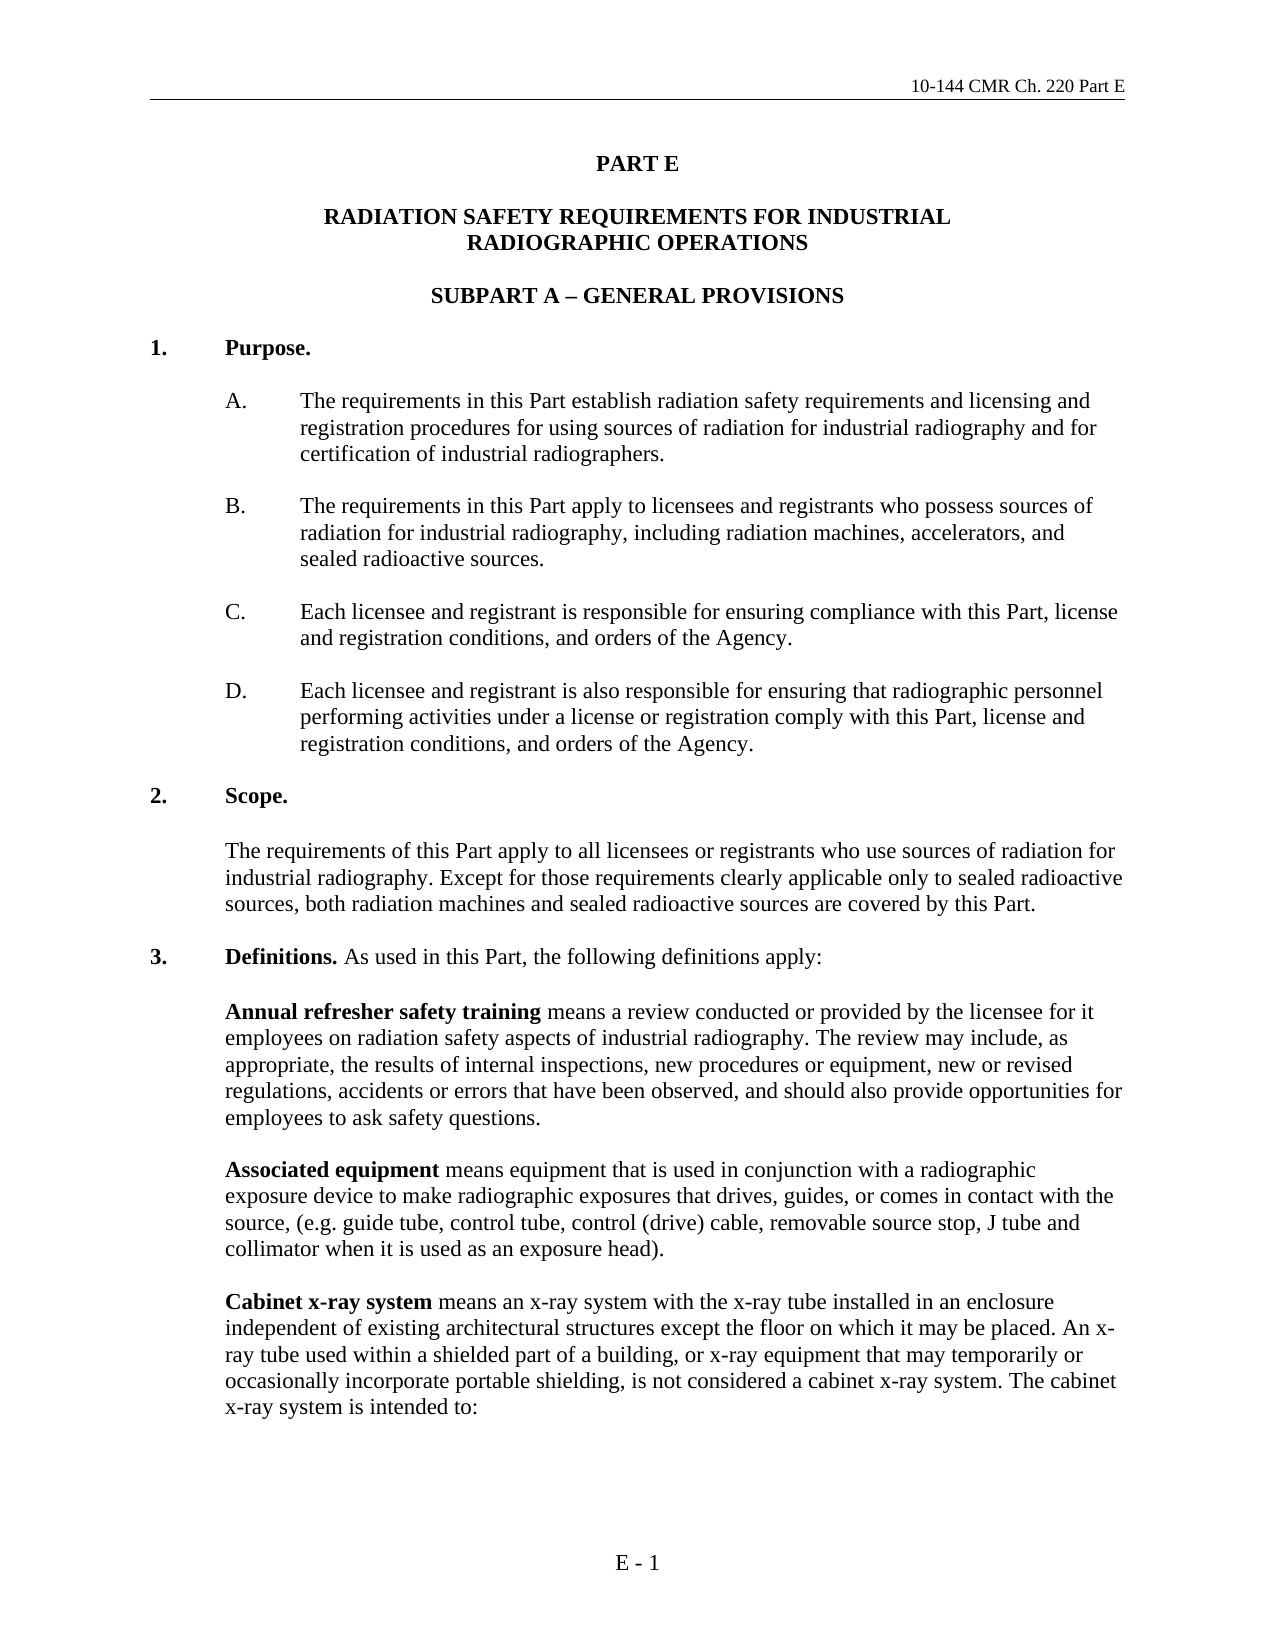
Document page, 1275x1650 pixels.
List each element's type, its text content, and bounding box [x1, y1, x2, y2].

text RADIOGRAPHIC OPERATIONS [150, 229, 1125, 255]
text 1. Purpose. [150, 334, 1125, 361]
text Cabinet x-ray system means an x-ray system with the x-ray tube installed in an enclosure independent of existing architectural structures except the floor on which it may be placed. An x-ray tube used within a shielded part of a building, or x-ray equipment that may temporarily or occasionally incorporate portable shielding, is not considered a cabinet x-ray system. The cabinet x-ray system is intended to: [225, 1288, 1125, 1420]
text D. Each licensee and registrant is also responsible for ensuring that radiographic personnel performing activities under a license or registration comply with this Part, license and registration conditions, and orders of the Agency. [225, 677, 1125, 756]
text Associated equipment means equipment that is used in conjunction with a radiographic exposure device to make radiographic exposures that drives, guides, or comes in contact with the source, (e.g. guide tube, control tube, control (drive) cable, removable source stop, J tube and collimator when it is used as an exposure head). [225, 1156, 1125, 1262]
text Annual refresher safety training means a review conducted or provided by the licensee for it employees on radiation safety aspects of industrial radiography. The review may include, as appropriate, the results of internal inspections, new procedures or equipment, new or revised regulations, accidents or errors that have been observed, and should also provide opportunities for employees to ask safety questions. [225, 998, 1125, 1130]
text B. The requirements in this Part apply to licensees and registrants who possess sources of radiation for industrial radiography, including radiation machines, accelerators, and sealed radioactive sources. [225, 493, 1125, 572]
text C. Each licensee and registrant is responsible for ensuring compliance with this Part, license and registration conditions, and orders of the Agency. [225, 598, 1125, 651]
text The requirements of this Part apply to all licensees or registrants who use sources of radiation for industrial radiography. Except for those requirements clearly applicable only to sealed radioactive sources, both radiation machines and sealed radioactive sources are covered by this Part. [225, 838, 1125, 917]
text A. The requirements in this Part establish radiation safety requirements and licensing and registration procedures for using sources of radiation for industrial radiography and for certification of industrial radiographers. [225, 387, 1125, 466]
text 3. Definitions. As used in this Part, the following definitions apply: [150, 943, 1125, 969]
text PART E [150, 150, 1125, 176]
text 2. Scope. [150, 782, 1125, 809]
text RADIATION SAFETY REQUIREMENTS FOR INDUSTRIAL [150, 203, 1125, 229]
text SUBPART A – GENERAL PROVISIONS [150, 282, 1125, 308]
